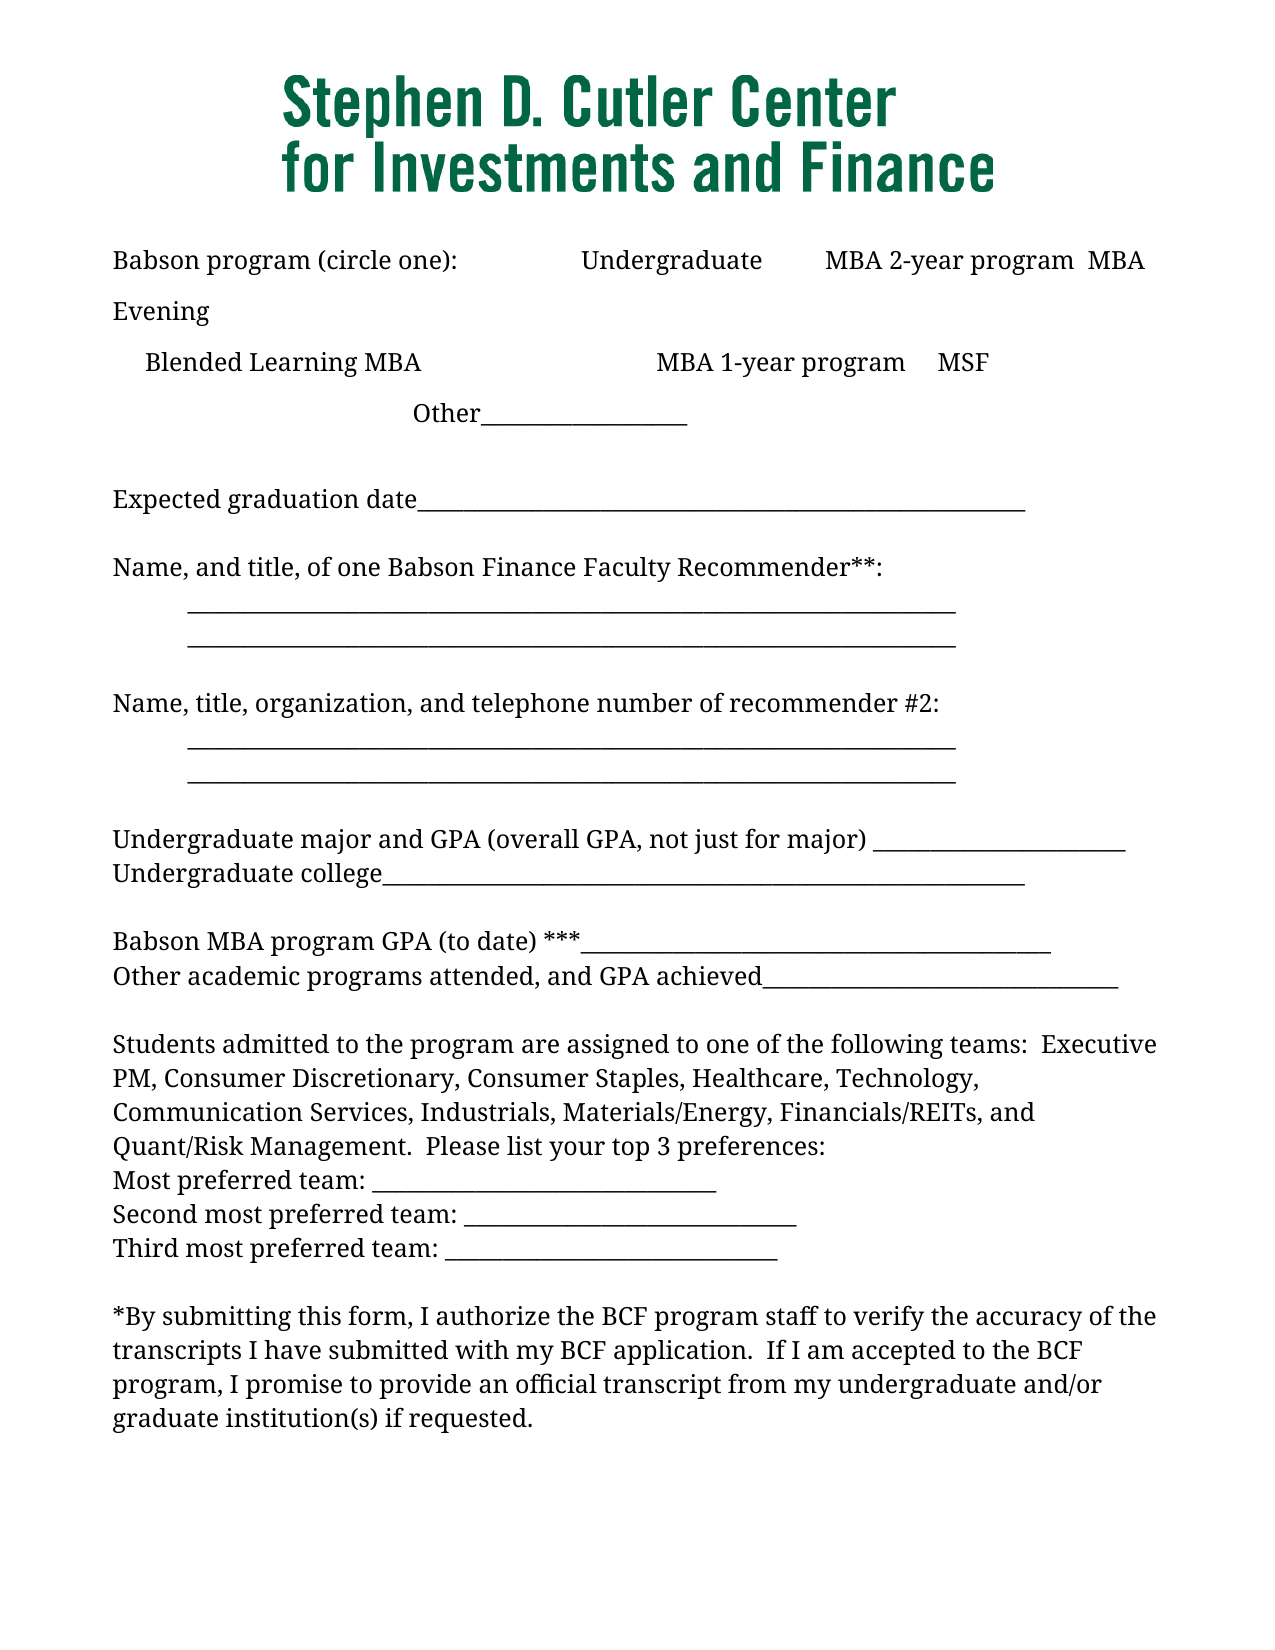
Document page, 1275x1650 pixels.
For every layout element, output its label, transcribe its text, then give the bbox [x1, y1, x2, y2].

text Blended Learning MBA MBA 1-year program MSF Other__________________ [112, 345, 1162, 430]
text *By submitting this form, I authorize the BCF program staff to verify the accuracy of the transcripts I have submitted with my BCF application. If I am accepted to the BCF program, I promise to provide an official transcript from my undergraduate and/or graduate institution(s) if requested. [112, 1299, 1162, 1435]
picture [282, 75, 993, 192]
text Undergraduate college________________________________________________________ [112, 856, 1162, 890]
text Name, title, organization, and telephone number of recommender #2: [112, 686, 1162, 720]
text Third most preferred team: _____________________________ [112, 1231, 1162, 1265]
text Students admitted to the program are assigned to one of the following teams: Executive PM, Consumer Discretionary, Consumer Staples, Healthcare, Technology, Communication Services, Industrials, Materials/Energy, Financials/REITs, and Quant/Risk Management. Please list your top 3 preferences: [112, 1026, 1162, 1162]
text Expected graduation date_____________________________________________________ [112, 481, 1162, 515]
text ___________________________________________________________________ [112, 720, 1162, 754]
text Name, and title, of one Babson Finance Faculty Recommender**: [112, 549, 1162, 583]
text ___________________________________________________________________ [187, 617, 1162, 652]
text Babson program (circle one): Undergraduate MBA 2-year program MBA Evening [112, 243, 1162, 328]
text Second most preferred team: _____________________________ [112, 1197, 1162, 1231]
text ___________________________________________________________________ [187, 754, 1162, 788]
text Babson MBA program GPA (to date) ***_________________________________________ [112, 924, 1162, 958]
text ___________________________________________________________________ [112, 583, 1162, 617]
text Most preferred team: ______________________________ [112, 1162, 1162, 1197]
text Undergraduate major and GPA (overall GPA, not just for major) ______________________ [112, 822, 1162, 856]
text Other academic programs attended, and GPA achieved_______________________________ [112, 958, 1162, 992]
